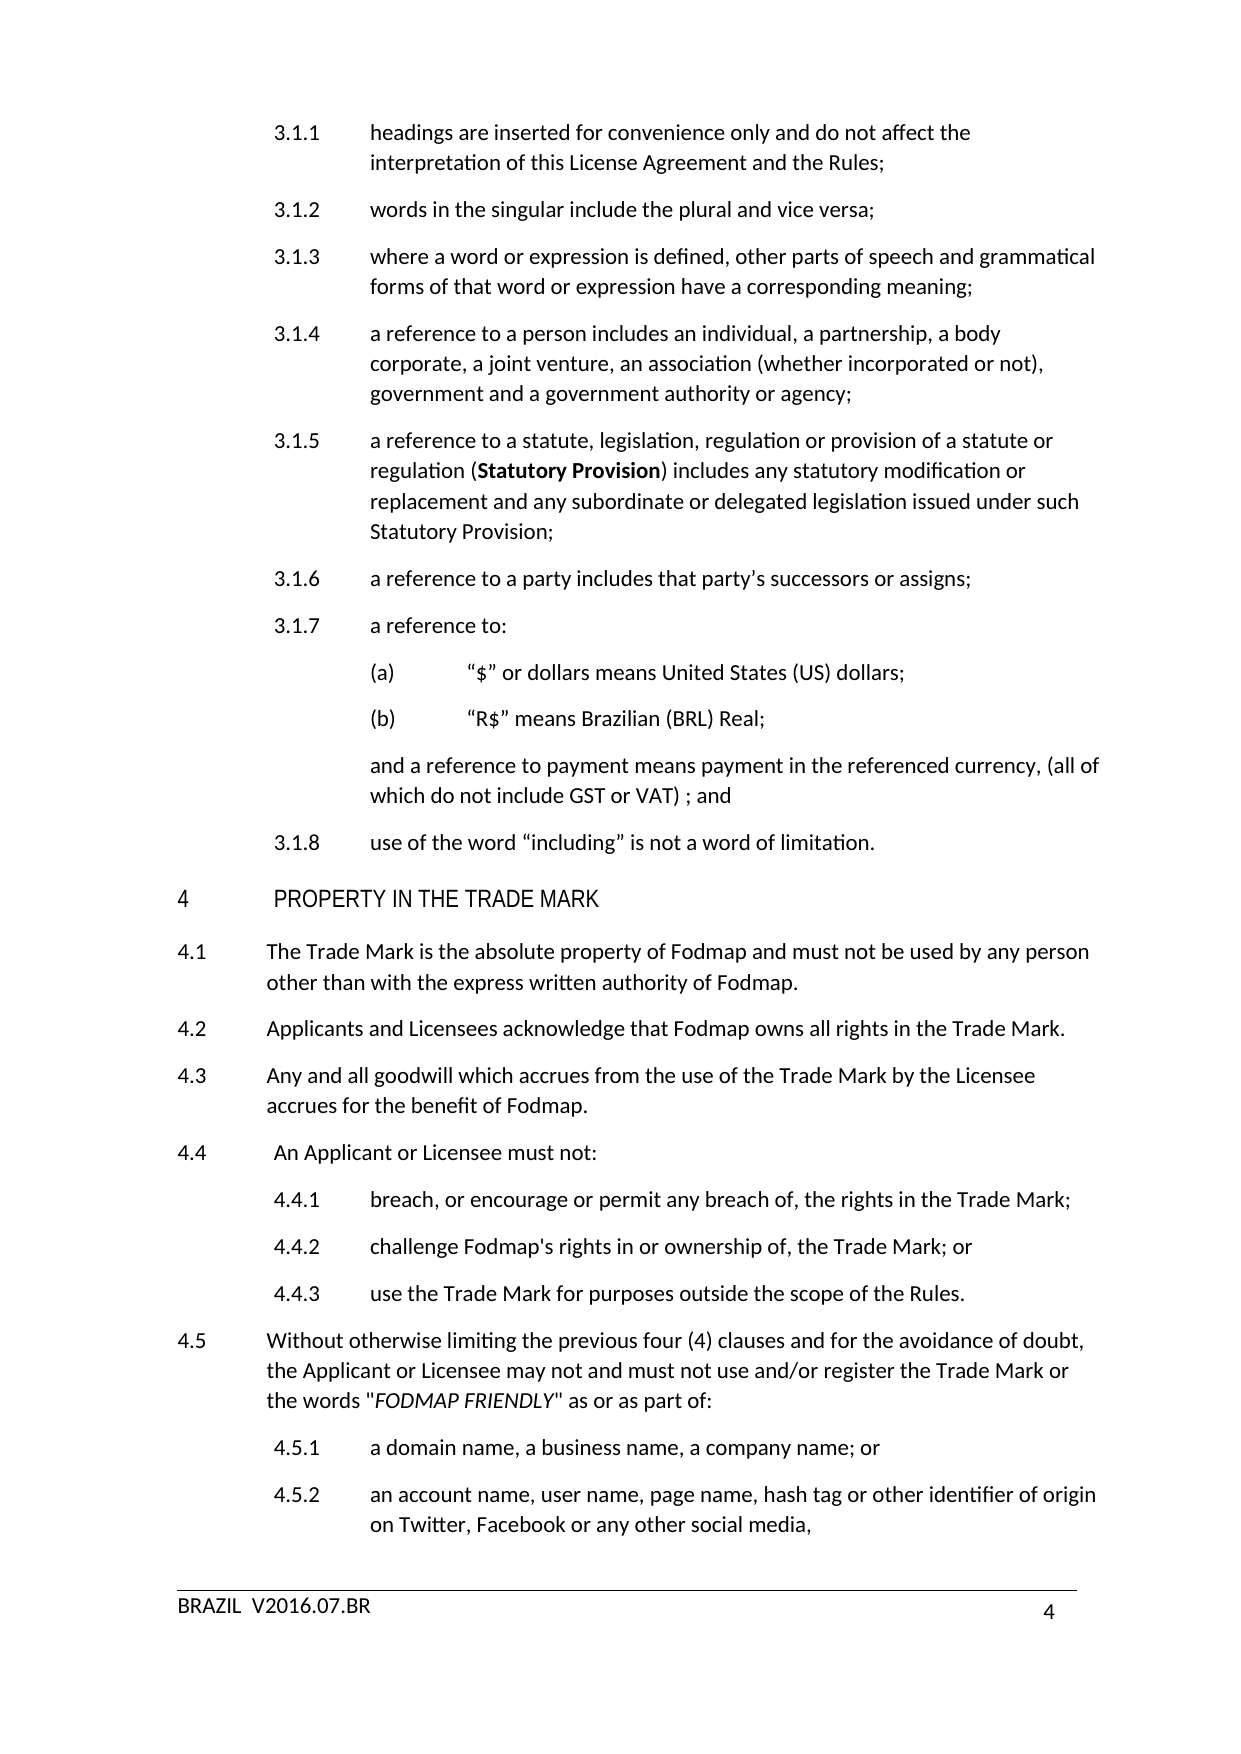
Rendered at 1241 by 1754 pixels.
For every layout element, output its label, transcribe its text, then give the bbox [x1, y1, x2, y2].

text where a word or expression is defined, other parts of speech and grammatical forms of that word or expression have a corresponding meaning; [273, 242, 1104, 300]
subtitle PROPERTY IN THE TRADE MARK [177, 884, 1104, 912]
text words in the singular include the plural and vice versa; [273, 195, 1104, 223]
text a reference to: [273, 611, 1104, 639]
text The Trade Mark is the absolute property of Fodmap and must not be used by any person other than with the express written authority of Fodmap. [177, 937, 1104, 996]
text an account name, user name, page name, hash tag or other identifier of origin on Twitter, Facebook or any other social media, [273, 1480, 1104, 1538]
text Without otherwise limiting the previous four (4) clauses and for the avoidance of doubt, the Applicant or Licensee may not and must not use and/or register the Trade Mark or the words "FODMAP FRIENDLY" as or as part of: [177, 1326, 1104, 1414]
text headings are inserted for convenience only and do not affect the interpretation of this License Agreement and the Rules; [273, 118, 1104, 176]
text a reference to a party includes that party’s successors or assigns; [273, 564, 1104, 592]
text a domain name, a business name, a company name; or [273, 1433, 1104, 1461]
list and a reference to payment means payment in the referenced currency, (all of which do not include GST or VAT) ; and [370, 751, 1104, 810]
text Applicants and Licensees acknowledge that Fodmap owns all rights in the Trade Mark. [177, 1014, 1104, 1043]
text a reference to a person includes an individual, a partnership, a body corporate, a joint venture, an association (whether incorporated or not), government and a government authority or agency; [273, 319, 1104, 408]
text challenge Fodmap's rights in or ownership of, the Trade Mark; or [273, 1232, 1104, 1260]
text “$” or dollars means United States (US) dollars; [370, 658, 1104, 686]
text a reference to a statute, legislation, regulation or provision of a statute or regulation (Statutory Provision) includes any statutory modification or replacement and any subordinate or delegated legislation issued under such Statutory Provision; [273, 426, 1104, 545]
text “R$” means Brazilian (BRL) Real; [370, 704, 1104, 733]
text Any and all goodwill which accrues from the use of the Trade Mark by the Licensee accrues for the benefit of Fodmap. [177, 1061, 1104, 1120]
text use the Trade Mark for purposes outside the scope of the Rules. [273, 1279, 1104, 1307]
text breach, or encourage or permit any breach of, the rights in the Trade Mark; [273, 1185, 1104, 1213]
text use of the word “including” is not a word of limitation. [273, 828, 1104, 857]
text An Applicant or Licensee must not: [177, 1138, 1104, 1167]
